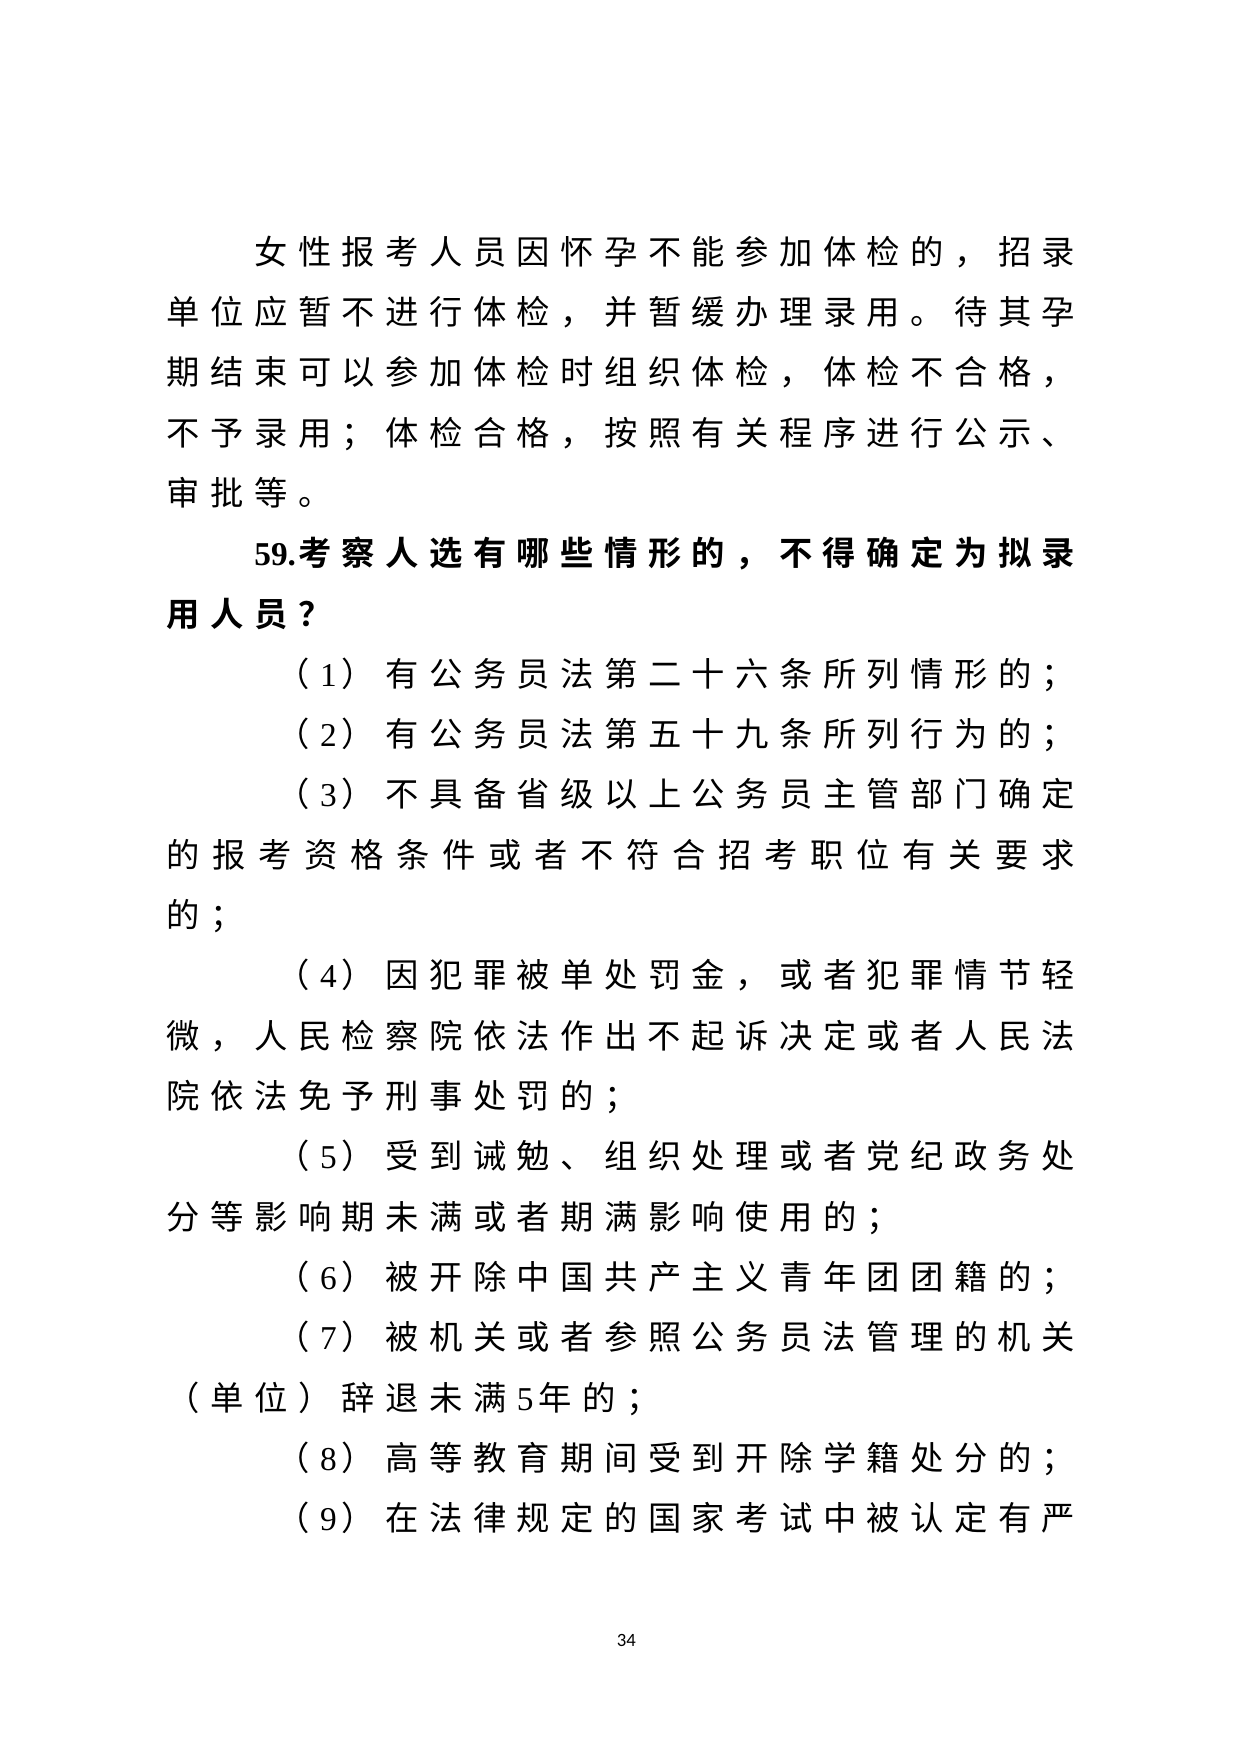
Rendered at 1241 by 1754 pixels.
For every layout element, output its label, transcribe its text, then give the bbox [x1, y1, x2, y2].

text （5）受到诫勉、组织处理或者党纪政务处分等影响期未满或者期满影响使用的； [167, 1124, 1085, 1245]
text （1）有公务员法第二十六条所列情形的； [167, 642, 1085, 702]
text （4）因犯罪被单处罚金，或者犯罪情节轻微，人民检察院依法作出不起诉决定或者人民法院依法免予刑事处罚的； [167, 943, 1085, 1124]
text （7）被机关或者参照公务员法管理的机关（单位）辞退未满5年的； [167, 1305, 1085, 1426]
text 女性报考人员因怀孕不能参加体检的，招录单位应暂不进行体检，并暂缓办理录用。待其孕期结束可以参加体检时组织体检，体检不合格，不予录用；体检合格，按照有关程序进行公示、审批等。 [167, 219, 1085, 521]
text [167, 1486, 1085, 1546]
text 59.考察人选有哪些情形的，不得确定为拟录用人员？ [167, 521, 1085, 642]
text （3）不具备省级以上公务员主管部门确定的报考资格条件或者不符合招考职位有关要求的； [167, 762, 1085, 943]
text （2）有公务员法第五十九条所列行为的； [167, 702, 1085, 762]
text （8）高等教育期间受到开除学籍处分的； [167, 1426, 1085, 1486]
text （6）被开除中国共产主义青年团团籍的； [167, 1245, 1085, 1305]
